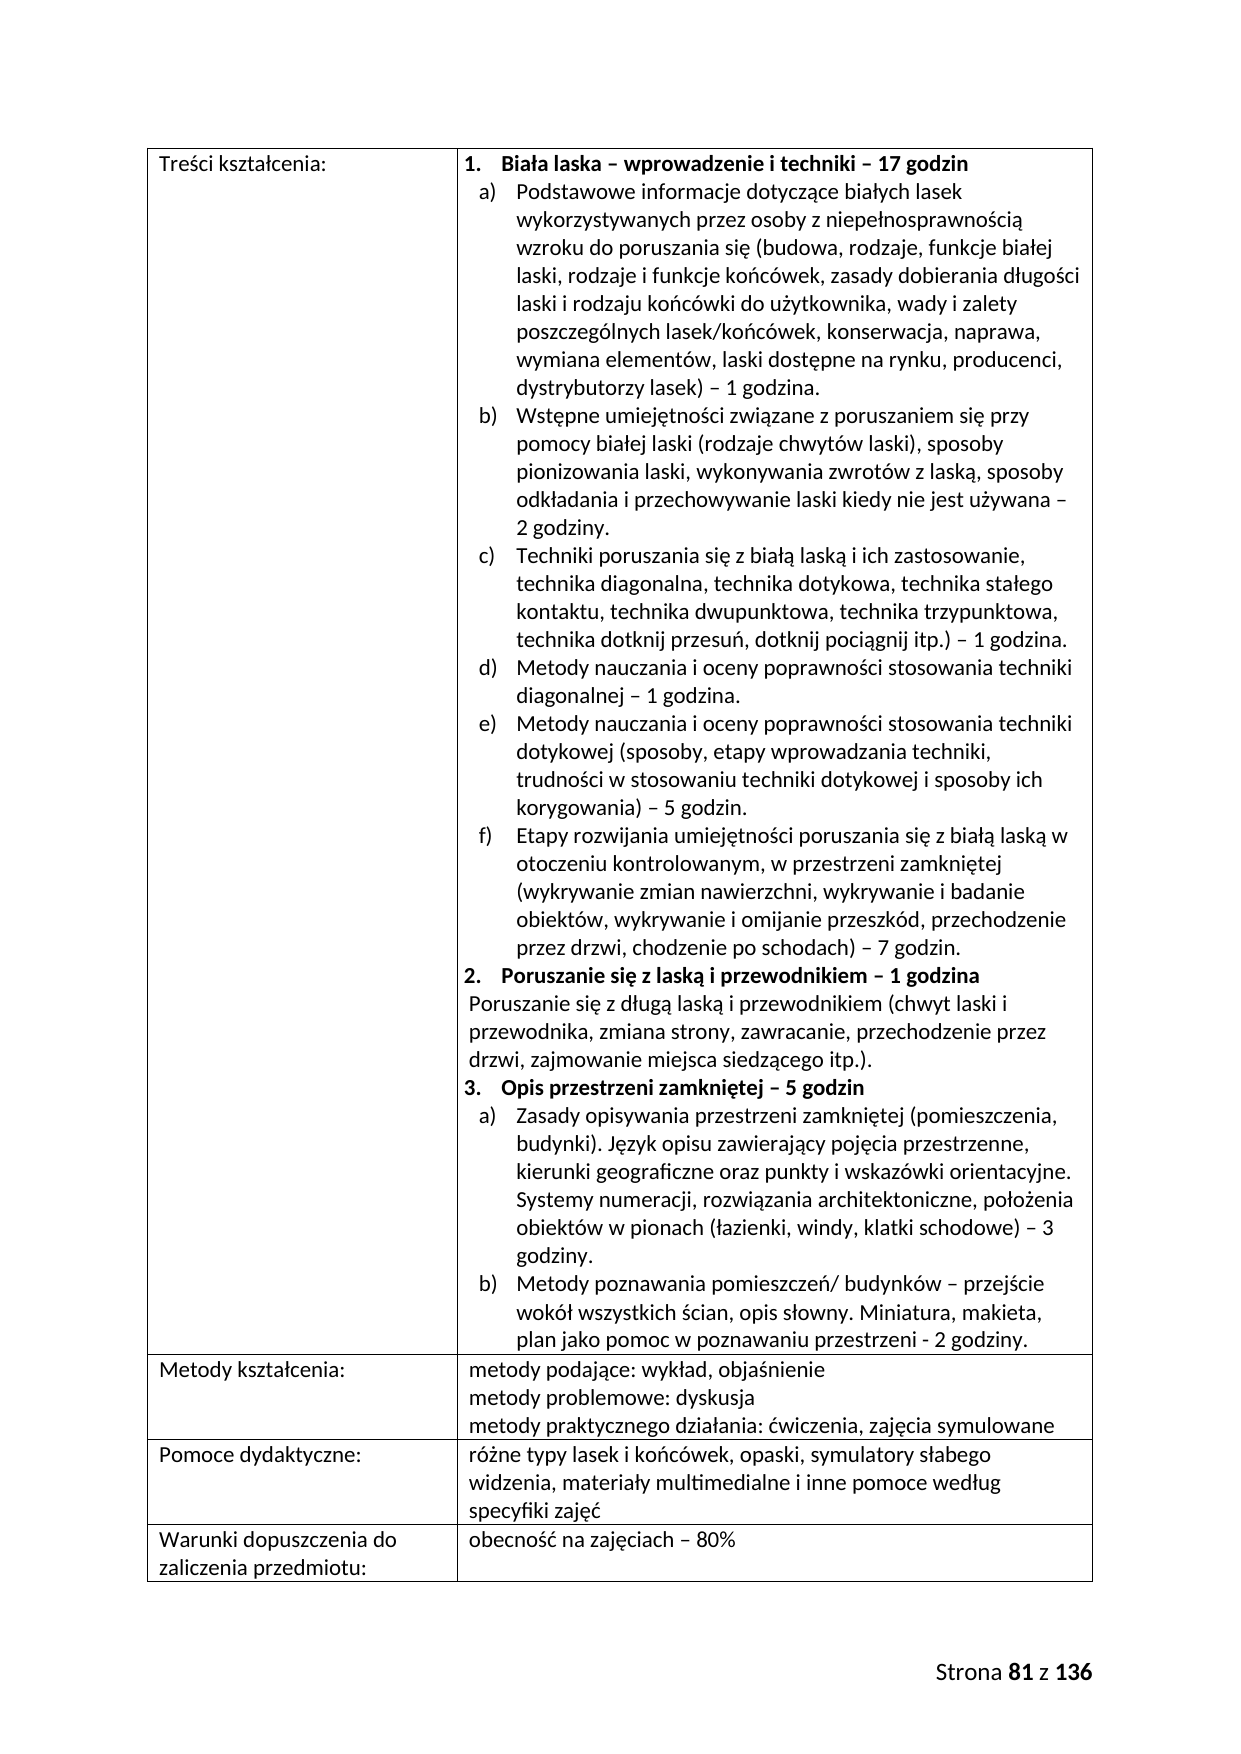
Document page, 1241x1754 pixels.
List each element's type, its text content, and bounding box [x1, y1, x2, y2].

table_cell metody podające: wykład, objaśnienie metody problemowe: dyskusja metody praktycznego działania: ćwiczenia, zajęcia symulowane [458, 1355, 1092, 1439]
table_cell obecność na zajęciach – 80% [458, 1525, 1092, 1581]
table_cell Treści kształcenia: [148, 149, 457, 1354]
table_cell Biała laska – wprowadzenie i techniki – 17 godzin Podstawowe informacje dotyczące białych lasek wykorzystywanych przez osoby z niepełnosprawnością wzroku do poruszania się (budowa, rodzaje, funkcje białej laski, rodzaje i funkcje końcówek, zasady dobierania długości laski i rodzaju końcówki do użytkownika, wady i zalety poszczególnych lasek/końcówek, konserwacja, naprawa, wymiana elementów, laski dostępne na rynku, producenci, dystrybutorzy lasek) – 1 godzina. Wstępne umiejętności związane z poruszaniem się przy pomocy białej laski (rodzaje chwytów laski), sposoby pionizowania laski, wykonywania zwrotów z laską, sposoby odkładania i przechowywanie laski kiedy nie jest używana – 2 godziny. Techniki poruszania się z białą laską i ich zastosowanie, technika diagonalna, technika dotykowa, technika stałego kontaktu, technika dwupunktowa, technika trzypunktowa, technika dotknij przesuń, dotknij pociągnij itp.) – 1 godzina. Metody nauczania i oceny poprawności stosowania techniki diagonalnej – 1 godzina. Metody nauczania i oceny poprawności stosowania techniki dotykowej (sposoby, etapy wprowadzania techniki, trudności w stosowaniu techniki dotykowej i sposoby ich korygowania) – 5 godzin. Etapy rozwijania umiejętności poruszania się z białą laską w otoczeniu kontrolowanym, w przestrzeni zamkniętej (wykrywanie zmian nawierzchni, wykrywanie i badanie obiektów, wykrywanie i omijanie przeszkód, przechodzenie przez drzwi, chodzenie po schodach) – 7 godzin. Poruszanie się z laską i przewodnikiem – 1 godzina Poruszanie się z długą laską i przewodnikiem (chwyt laski i przewodnika, zmiana strony, zawracanie, przechodzenie przez drzwi, zajmowanie miejsca siedzącego itp.). Opis przestrzeni zamkniętej – 5 godzin Zasady opisywania przestrzeni zamkniętej (pomieszczenia, budynki). Język opisu zawierający pojęcia przestrzenne, kierunki geograficzne oraz punkty i wskazówki orientacyjne. Systemy numeracji, rozwiązania architektoniczne, położenia obiektów w pionach (łazienki, windy, klatki schodowe) – 3 godziny. Metody poznawania pomieszczeń/ budynków – przejście wokół wszystkich ścian, opis słowny. Miniatura, makieta, plan jako pomoc w poznawaniu przestrzeni - 2 godziny. [458, 149, 1092, 1354]
table_cell Pomoce dydaktyczne: [148, 1440, 457, 1524]
table_cell Metody kształcenia: [148, 1355, 457, 1439]
table_cell Warunki dopuszczenia do zaliczenia przedmiotu: [148, 1525, 457, 1581]
table_cell różne typy lasek i końcówek, opaski, symulatory słabego widzenia, materiały multimedialne i inne pomoce według specyfiki zajęć [458, 1440, 1092, 1524]
